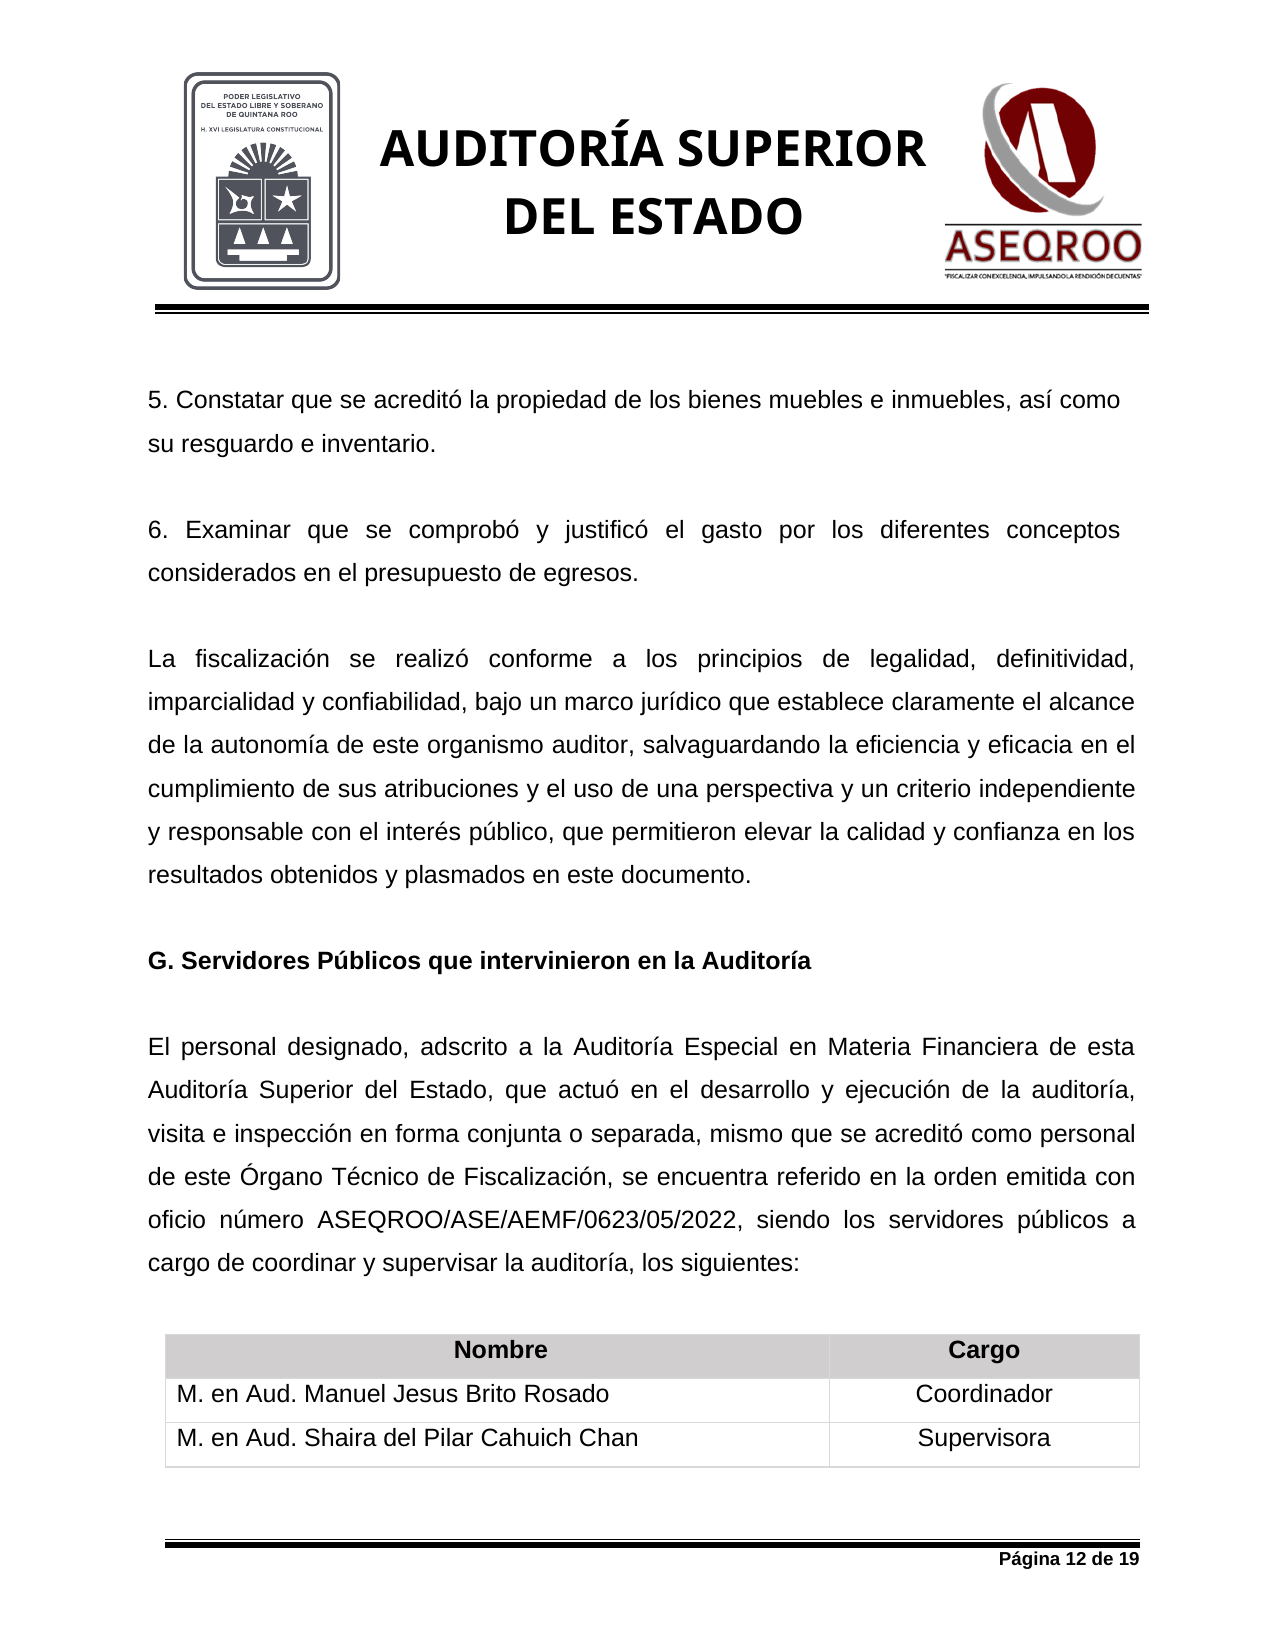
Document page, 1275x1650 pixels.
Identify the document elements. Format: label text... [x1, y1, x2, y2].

table_cell Supervisora [830, 1423, 1139, 1466]
text 6. Examinar que se comprobó y justificó el gasto por los diferentes conceptos considerados en el presupuesto de egresos. [148, 515, 1122, 587]
text El personal designado, adscrito a la Auditoría Especial en Materia Financiera de esta Auditoría Superior del Estado, que actuó en el desarrollo y ejecución de la auditoría, visita e inspección en forma conjunta o separada, mismo que se acreditó como personal de este Órgano Técnico de Fiscalización, se encuentra referido en la orden emitida con oficio número ASEQROO/ASE/AEMF/0623/05/2022, siendo los servidores públicos a cargo de coordinar y supervisar la auditoría, los siguientes: [148, 1032, 1137, 1277]
picture [944, 83, 1142, 279]
table_cell Coordinador [830, 1379, 1139, 1422]
text 5. Constatar que se acreditó la propiedad de los bienes muebles e inmuebles, así como su resguardo e inventario. [148, 385, 1122, 457]
table_cell M. en Aud. Shaira del Pilar Cahuich Chan [166, 1423, 829, 1466]
table_header Nombre [166, 1335, 829, 1378]
text G. Servidores Públicos que intervinieron en la Auditoría [148, 946, 1137, 975]
table_header Cargo [830, 1335, 1139, 1378]
text La fiscalización se realizó conforme a los principios de legalidad, definitividad, imparcialidad y confiabilidad, bajo un marco jurídico que establece claramente el alcance de la autonomía de este organismo auditor, salvaguardando la eficiencia y eficacia en el cumplimiento de sus atribuciones y el uso de una perspectiva y un criterio independiente y responsable con el interés público, que permitieron elevar la calidad y confianza en los resultados obtenidos y plasmados en este documento. [148, 644, 1137, 888]
table_cell M. en Aud. Manuel Jesus Brito Rosado [166, 1379, 829, 1422]
picture [183, 72, 341, 290]
